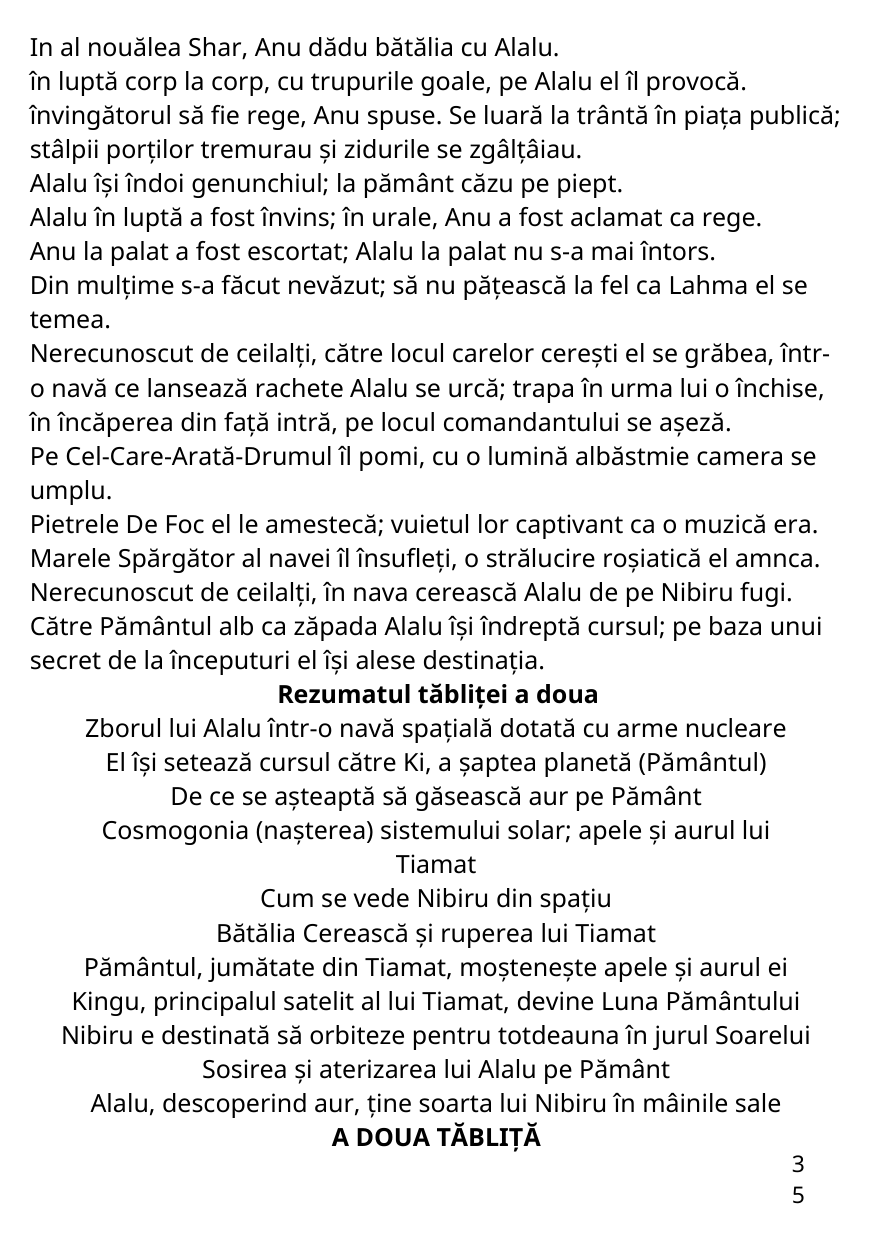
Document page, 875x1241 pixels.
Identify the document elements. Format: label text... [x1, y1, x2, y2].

text In al nouălea Shar, Anu dădu bătălia cu Alalu. [29, 29, 844, 64]
text Zborul lui Alalu într-o navă spaţială dotată cu arme nucleare El îşi setează cursul către Ki, a şaptea planetă (Pământul) [29, 711, 842, 779]
text Marele Spărgător al navei îl însufleţi, o strălucire roşiatică el amnca. [29, 541, 844, 574]
text Pe Cel-Care-Arată-Drumul îl pomi, cu o lumină albăstmie camera se umplu. [29, 438, 844, 506]
subtitle A DOUA TĂBLIŢĂ [29, 1119, 842, 1154]
text Pietrele De Foc el le amestecă; vuietul lor captivant ca o muzică era. [29, 506, 844, 541]
text Cum se vede Nibiru din spaţiu Bătălia Cerească şi ruperea lui Tiamat Pământul, jumătate din Tiamat, moşteneşte apele şi aurul ei Kingu, principalul satelit al lui Tiamat, devine Luna Pământului Nibiru e destinată să orbiteze pentru totdeauna în jurul Soarelui Sosirea şi aterizarea lui Alalu pe Pământ Alalu, descoperind aur, ţine soarta lui Nibiru în mâinile sale [29, 881, 842, 1119]
text Nerecunoscut de ceilalţi, către locul carelor cereşti el se grăbea, într-o navă ce lansează rachete Alalu se urcă; trapa în urma lui o închise, în încăperea din faţă intră, pe locul comandantului se aşeză. [29, 336, 844, 438]
subtitle Rezumatul tăbliţei a doua [32, 677, 844, 711]
text Către Pământul alb ca zăpada Alalu îşi îndreptă cursul; pe baza unui secret de la începuturi el îşi alese destinaţia. [29, 609, 844, 677]
text De ce se aşteaptă să găsească aur pe Pământ Cosmogonia (naşterea) sistemului solar; apele şi aurul lui [29, 779, 842, 847]
text Tiamat [29, 847, 842, 881]
text Anu la palat a fost escortat; Alalu la palat nu s-a mai întors. [29, 234, 844, 268]
text Nerecunoscut de ceilalţi, în nava cerească Alalu de pe Nibiru fugi. [29, 574, 844, 609]
text Alalu îşi îndoi genunchiul; la pământ căzu pe piept. [29, 166, 844, 200]
text Alalu în luptă a fost învins; în urale, Anu a fost aclamat ca rege. [29, 200, 844, 234]
text Din mulţime s-a făcut nevăzut; să nu păţească la fel ca Lahma el se temea. [29, 268, 844, 336]
text în luptă corp la corp, cu trupurile goale, pe Alalu el îl provocă. învingătorul să fie rege, Anu spuse. Se luară la trântă în piaţa publică; stâlpii porţilor tremurau şi zidurile se zgâlţâiau. [29, 64, 844, 166]
